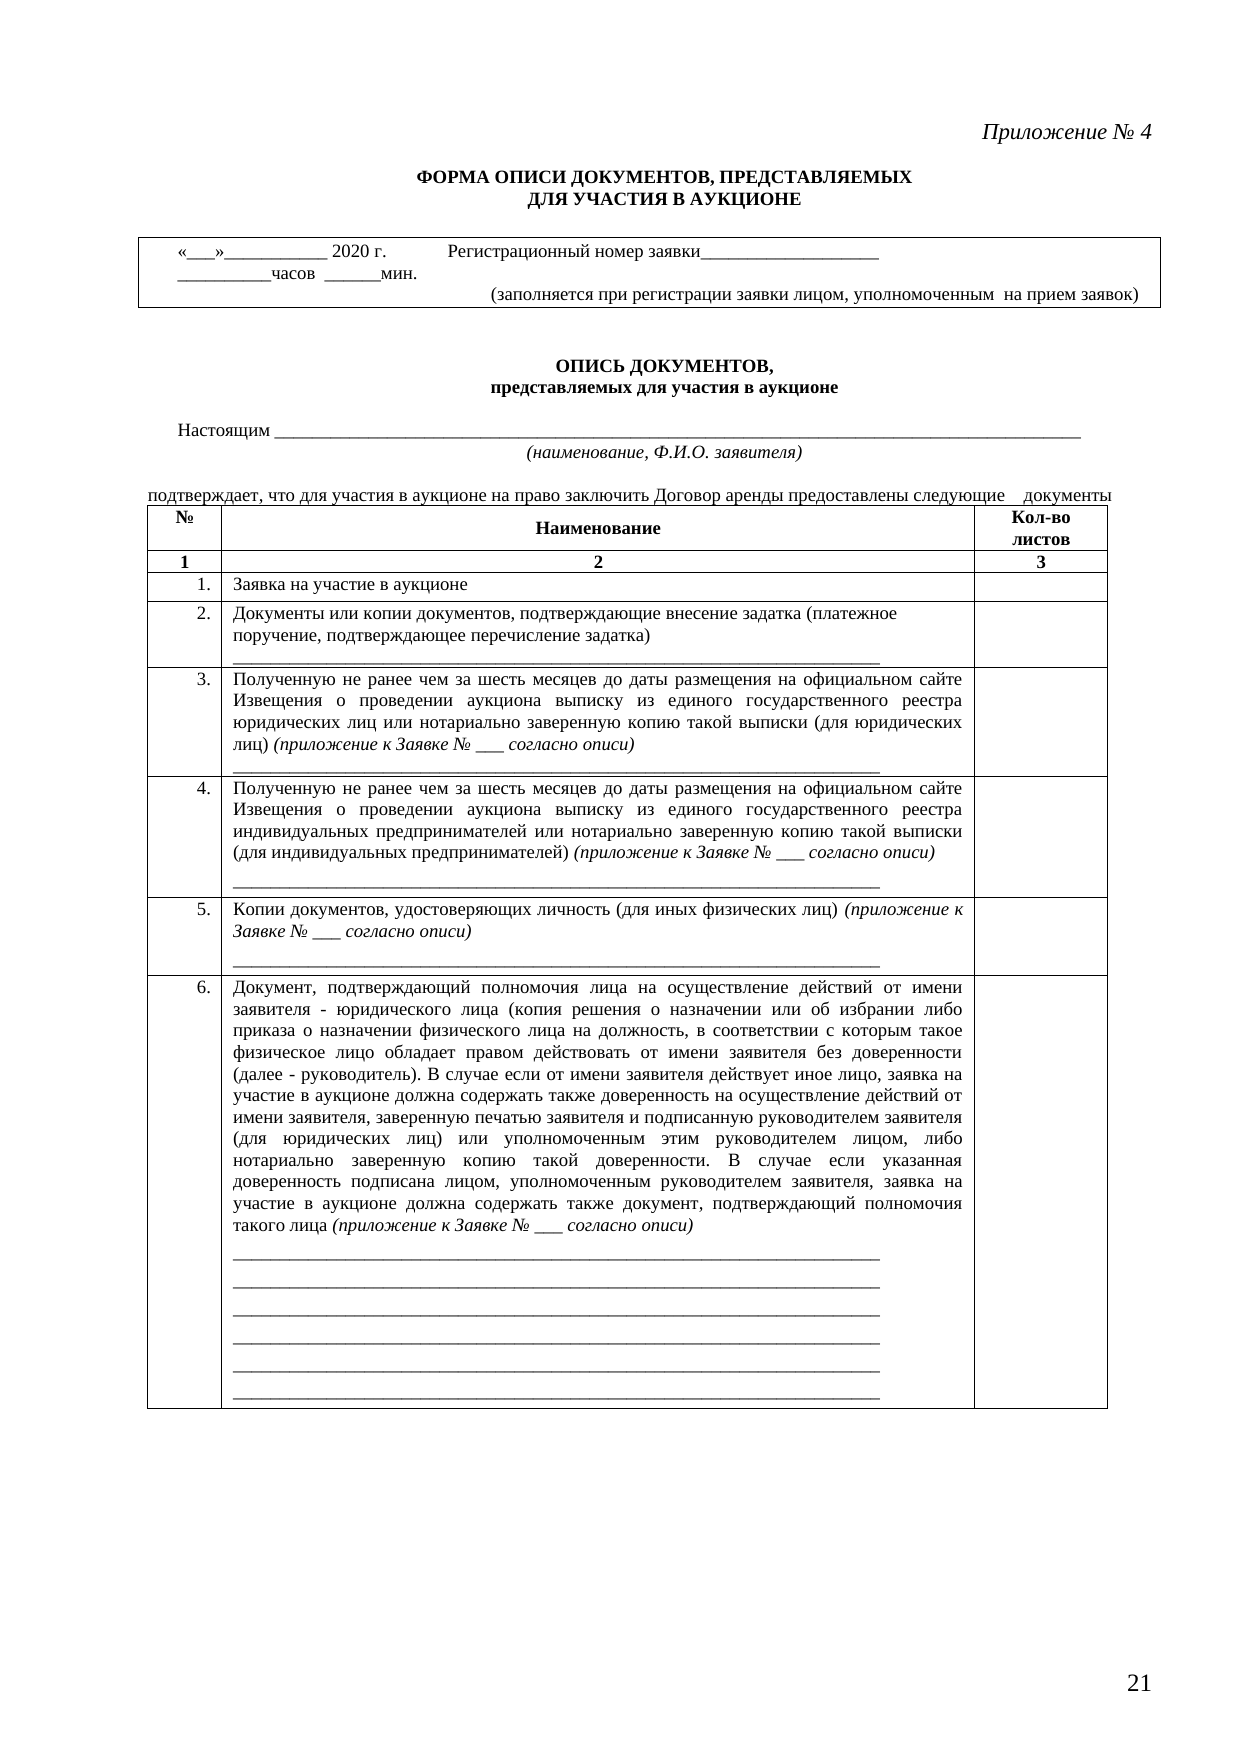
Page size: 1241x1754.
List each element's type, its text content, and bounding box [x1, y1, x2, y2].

text ДЛЯ УЧАСТИЯ В АУКЦИОНЕ [148, 188, 1152, 209]
table_cell [148, 777, 221, 897]
text представляемых для участия в аукционе [148, 376, 1152, 398]
table_cell [148, 602, 221, 667]
table_cell 3 [975, 551, 1107, 572]
table_header № [148, 506, 221, 549]
table_cell Копии документов, удостоверяющих личность (для иных физических лиц) (приложение к Заявке № ___ согласно описи) _____________________________________________________________________ [222, 898, 974, 975]
table_cell [975, 602, 1107, 667]
table_cell Документы или копии документов, подтверждающие внесение задатка (платежное поручение, подтверждающее перечисление задатка) _____________________________________________________________________ [222, 602, 974, 667]
text ОПИСЬ ДОКУМЕНТОВ, [148, 354, 1152, 376]
text ФОРМА ОПИСИ ДОКУМЕНТОВ, ПРЕДСТАВЛЯЕМЫХ [148, 166, 1152, 188]
table_cell [148, 573, 221, 601]
table_header Наименование [222, 506, 974, 549]
table_header Кол-во листов [975, 506, 1107, 549]
table_cell Полученную не ранее чем за шесть месяцев до даты размещения на официальном сайте Извещения о проведении аукциона выписку из единого государственного реестра юридических лиц или нотариально заверенную копию такой выписки (для юридических лиц) (приложение к Заявке № ___ согласно описи) _____________________________________________________________________ [222, 668, 974, 776]
text Приложение № 4 [148, 118, 1152, 144]
table_cell [975, 976, 1107, 1408]
table_cell [148, 668, 221, 776]
text (заполняется при регистрации заявки лицом, уполномоченным на прием заявок) [139, 280, 1160, 307]
table_cell [975, 898, 1107, 975]
table_cell [975, 573, 1107, 601]
table_cell 1 [148, 551, 221, 572]
text «___»___________ 2020 г. Регистрационный номер заявки___________________ [139, 238, 1160, 262]
table_cell 2 [222, 551, 974, 572]
text подтверждает, что для участия в аукционе на право заключить Договор аренды предоставлены следующие документы [148, 484, 1152, 505]
table_cell Заявка на участие в аукционе [222, 573, 974, 601]
table_cell [148, 898, 221, 975]
table_cell Полученную не ранее чем за шесть месяцев до даты размещения на официальном сайте Извещения о проведении аукциона выписку из единого государственного реестра индивидуальных предпринимателей или нотариально заверенную копию такой выписки (для индивидуальных предпринимателей) (приложение к Заявке № ___ согласно описи) _____________________________________________________________________ [222, 777, 974, 897]
table_cell Документ, подтверждающий полномочия лица на осуществление действий от имени заявителя - юридического лица (копия решения о назначении или об избрании либо приказа о назначении физического лица на должность, в соответствии с которым такое физическое лицо обладает правом действовать от имени заявителя без доверенности (далее - руководитель). В случае если от имени заявителя действует иное лицо, заявка на участие в аукционе должна содержать также доверенность на осуществление действий от имени заявителя, заверенную печатью заявителя и подписанную руководителем заявителя (для юридических лиц) или уполномоченным этим руководителем лицом, либо нотариально заверенную копию такой доверенности. В случае если указанная доверенность подписана лицом, уполномоченным руководителем заявителя, заявка на участие в аукционе должна содержать также документ, подтверждающий полномочия такого лица (приложение к Заявке № ___ согласно описи) _____________________________________________________________________ _____________________________________________________________________ _____________________________________________________________________ _____________________________________________________________________ _____________________________________________________________________ _____________________________________________________________________ [222, 976, 974, 1408]
table_cell [148, 976, 221, 1408]
table_cell [975, 668, 1107, 776]
text Настоящим ______________________________________________________________________________________ [148, 419, 1152, 441]
text __________часов ______мин. [148, 262, 1152, 280]
table_cell [975, 777, 1107, 897]
text (наименование, Ф.И.О. заявителя) [148, 441, 1152, 462]
